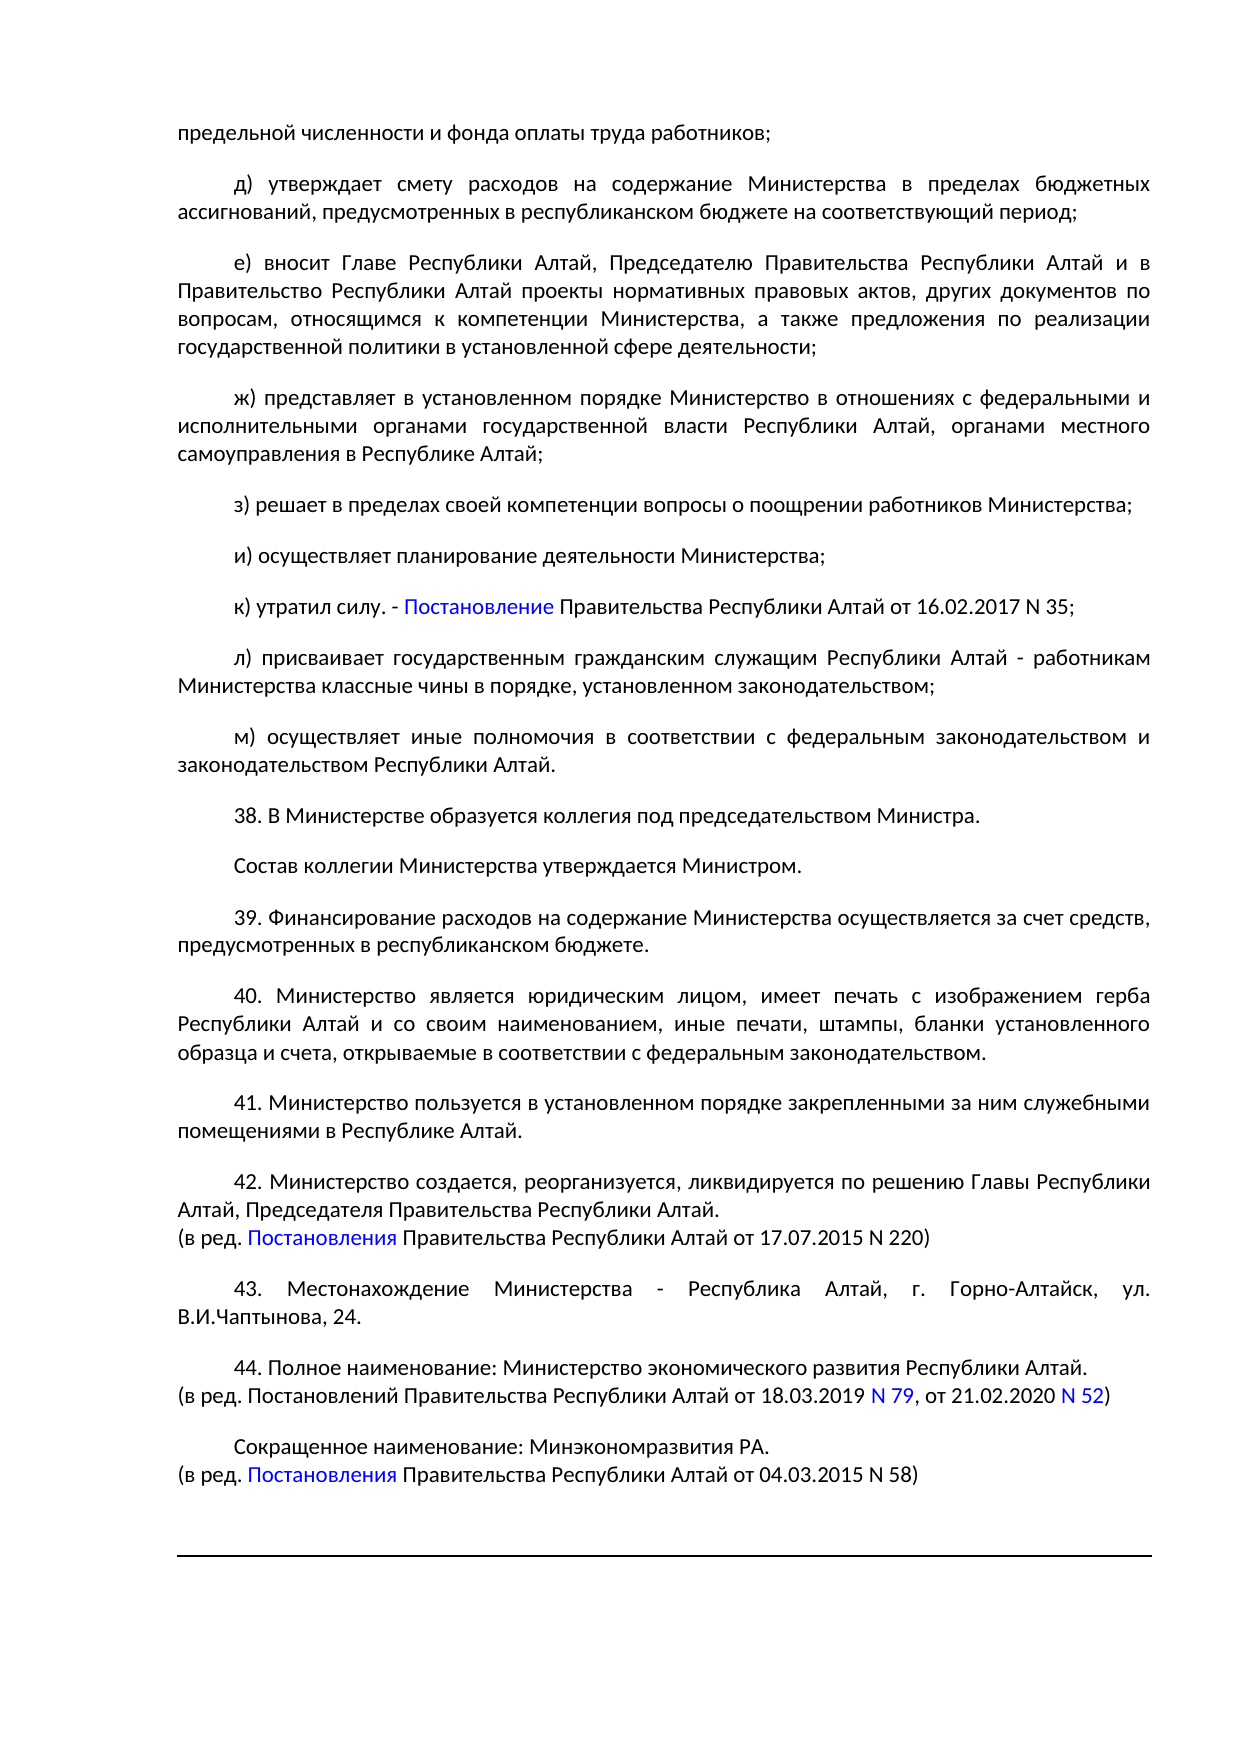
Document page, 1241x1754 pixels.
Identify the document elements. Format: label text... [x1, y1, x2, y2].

text л) присваивает государственным гражданским служащим Республики Алтай - работникам Министерства классные чины в порядке, установленном законодательством; [177, 643, 1152, 699]
text м) осуществляет иные полномочия в соответствии с федеральным законодательством и законодательством Республики Алтай. [177, 722, 1152, 778]
text Сокращенное наименование: Минэкономразвития РА. [177, 1432, 1152, 1460]
text 41. Министерство пользуется в установленном порядке закрепленными за ним служебными помещениями в Республике Алтай. [177, 1088, 1152, 1144]
text (в ред. Постановлений Правительства Республики Алтай от 18.03.2019 N 79, от 21.02.2020 N 52) [177, 1381, 1152, 1409]
text з) решает в пределах своей компетенции вопросы о поощрении работников Министерства; [177, 490, 1152, 518]
text 44. Полное наименование: Министерство экономического развития Республики Алтай. [177, 1353, 1152, 1381]
text ж) представляет в установленном порядке Министерство в отношениях с федеральными и исполнительными органами государственной власти Республики Алтай, органами местного самоуправления в Республике Алтай; [177, 383, 1152, 467]
text д) утверждает смету расходов на содержание Министерства в пределах бюджетных ассигнований, предусмотренных в республиканском бюджете на соответствующий период; [177, 169, 1152, 225]
text е) вносит Главе Республики Алтай, Председателю Правительства Республики Алтай и в Правительство Республики Алтай проекты нормативных правовых актов, других документов по вопросам, относящимся к компетенции Министерства, а также предложения по реализации государственной политики в установленной сфере деятельности; [177, 248, 1152, 360]
text (в ред. Постановления Правительства Республики Алтай от 04.03.2015 N 58) [177, 1460, 1152, 1488]
text 39. Финансирование расходов на содержание Министерства осуществляется за счет средств, предусмотренных в республиканском бюджете. [177, 903, 1152, 959]
text к) утратил силу. - Постановление Правительства Республики Алтай от 16.02.2017 N 35; [177, 592, 1152, 620]
text 42. Министерство создается, реорганизуется, ликвидируется по решению Главы Республики Алтай, Председателя Правительства Республики Алтай. [177, 1167, 1152, 1223]
text Состав коллегии Министерства утверждается Министром. [177, 852, 1152, 880]
text и) осуществляет планирование деятельности Министерства; [177, 541, 1152, 569]
text (в ред. Постановления Правительства Республики Алтай от 17.07.2015 N 220) [177, 1223, 1152, 1252]
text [177, 118, 1152, 146]
text 40. Министерство является юридическим лицом, имеет печать с изображением герба Республики Алтай и со своим наименованием, иные печати, штампы, бланки установленного образца и счета, открываемые в соответствии с федеральным законодательством. [177, 982, 1152, 1066]
text 43. Местонахождение Министерства - Республика Алтай, г. Горно-Алтайск, ул. В.И.Чаптынова, 24. [177, 1274, 1152, 1331]
text 38. В Министерстве образуется коллегия под председательством Министра. [177, 801, 1152, 829]
